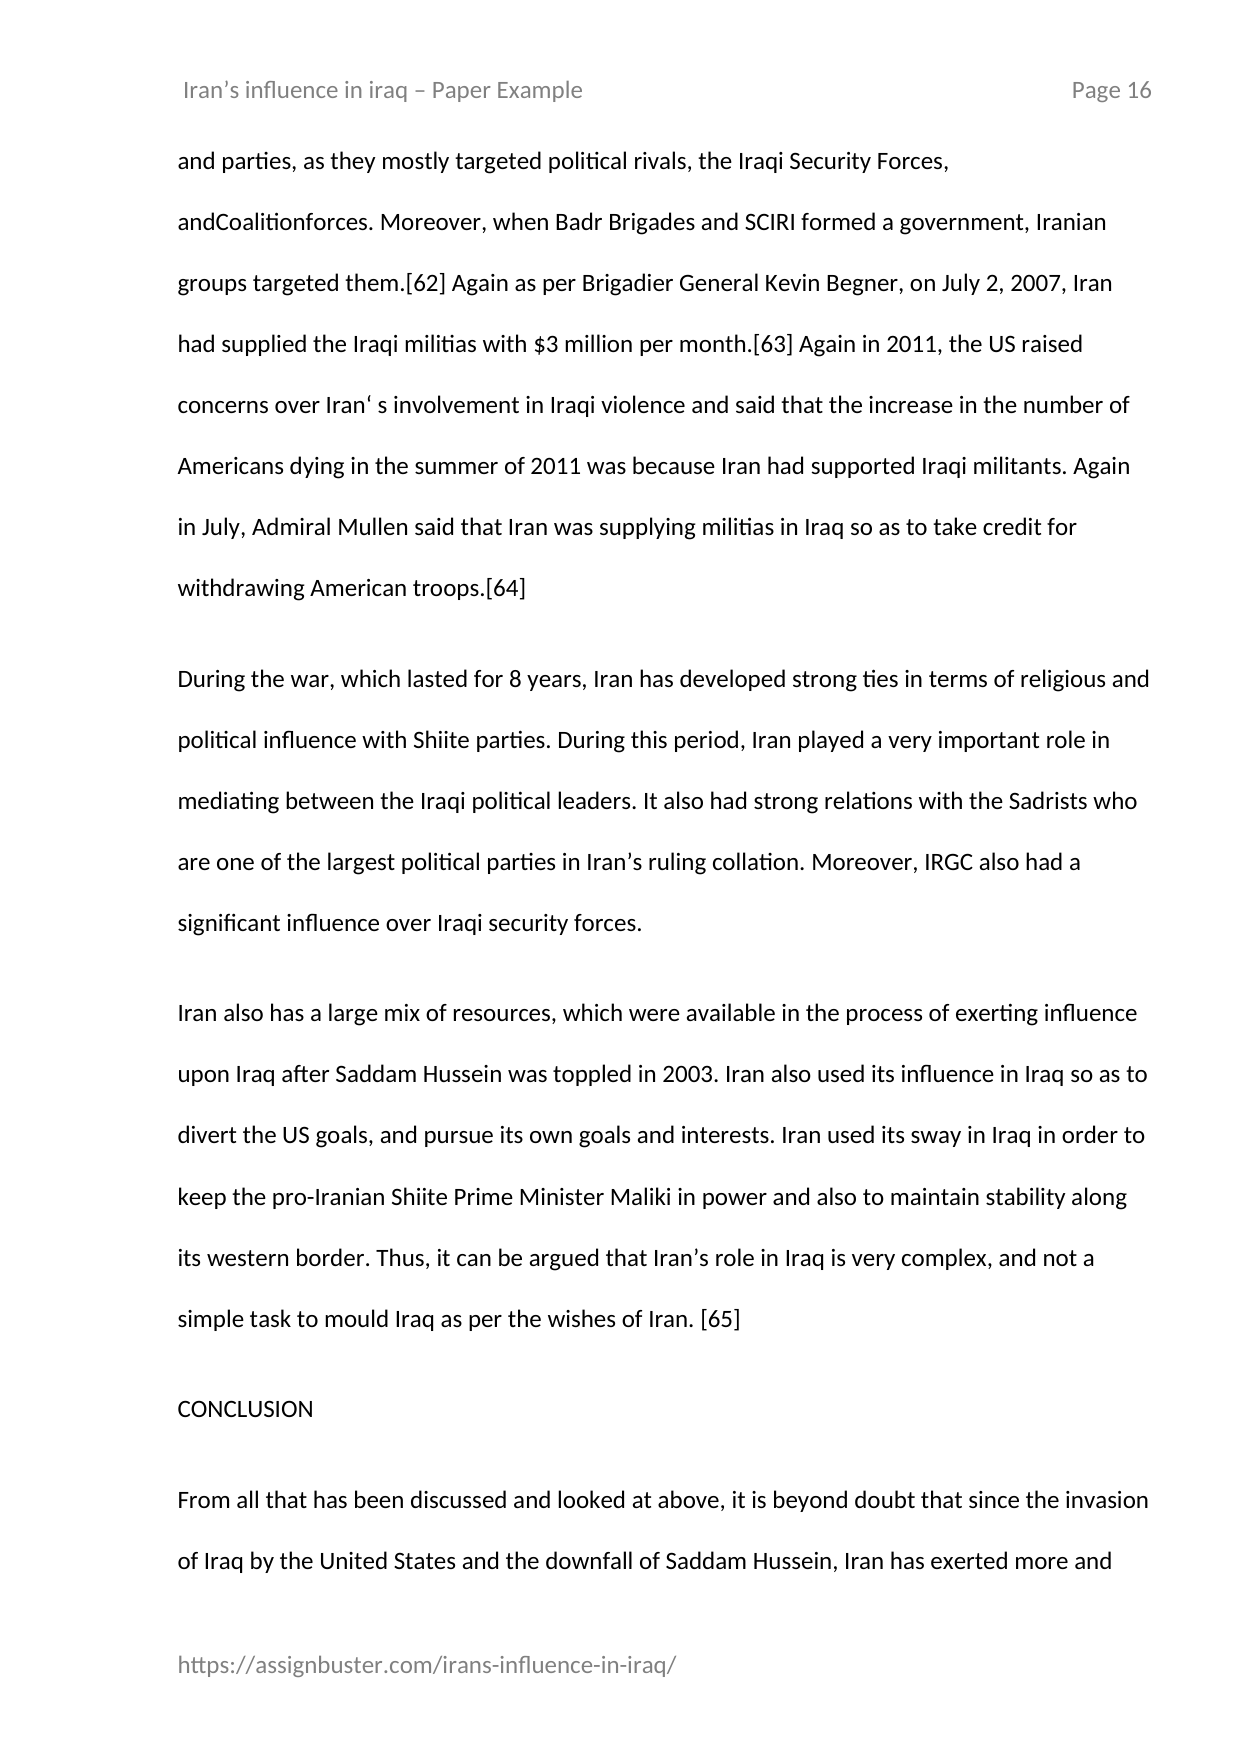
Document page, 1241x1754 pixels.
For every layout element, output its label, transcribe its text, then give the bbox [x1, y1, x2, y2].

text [177, 1484, 1152, 1575]
text Iran also has a large mix of resources, which were available in the process of exerting influence upon Iraq after Saddam Hussein was toppled in 2003. Iran also used its influence in Iraq so as to divert the US goals, and pursue its own goals and interests. Iran used its sway in Iraq in order to keep the pro-Iranian Shiite Prime Minister Maliki in power and also to maintain stability along its western border. Thus, it can be argued that Iran’s role in Iraq is very complex, and not a simple task to mould Iraq as per the wishes of Iran. [65] [177, 997, 1152, 1333]
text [177, 145, 1152, 603]
text CONCLUSION [177, 1393, 1152, 1424]
text During the war, which lasted for 8 years, Iran has developed strong ties in terms of religious and political influence with Shiite parties. During this period, Iran played a very important role in mediating between the Iraqi political leaders. It also had strong relations with the Sadrists who are one of the largest political parties in Iran’s ruling collation. Moreover, IRGC also had a significant influence over Iraqi security forces. [177, 663, 1152, 937]
